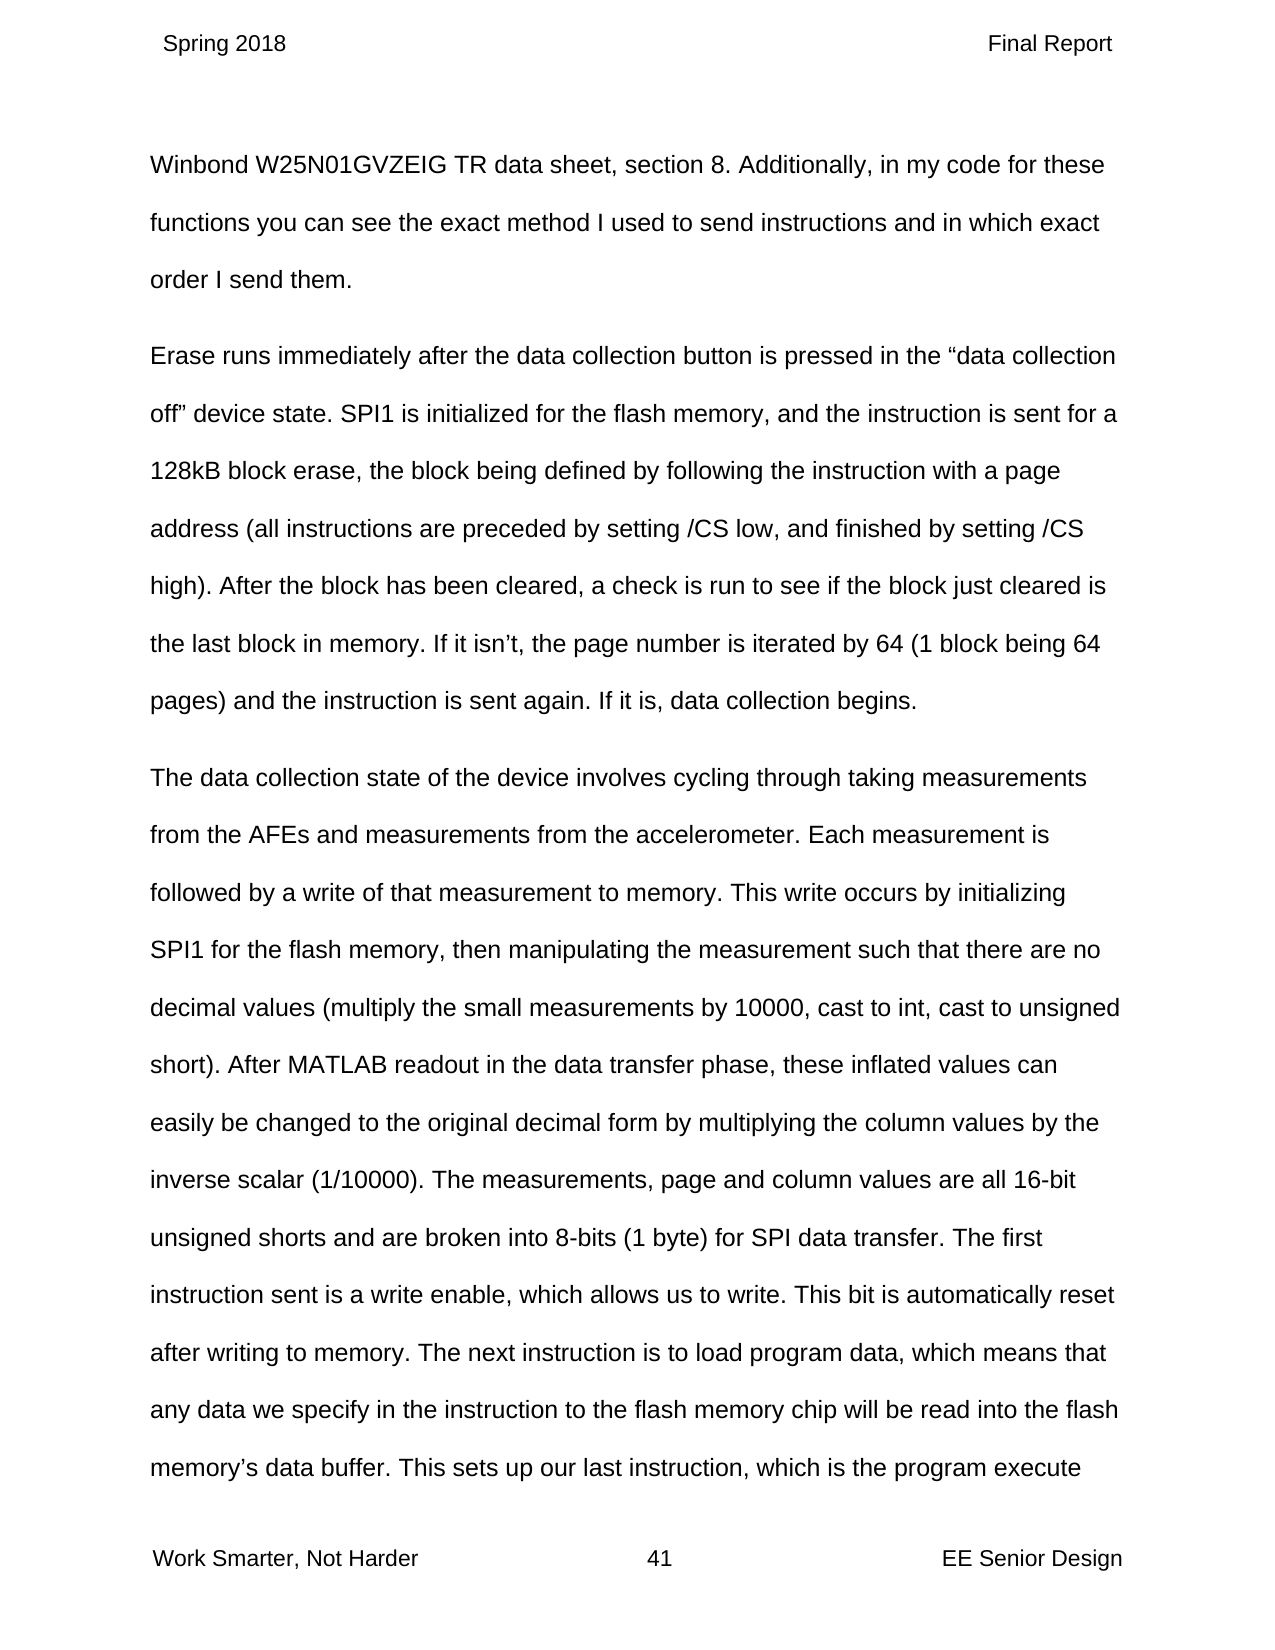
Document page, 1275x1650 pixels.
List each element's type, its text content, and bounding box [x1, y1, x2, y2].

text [150, 762, 1125, 1481]
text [150, 150, 1125, 294]
text Erase runs immediately after the data collection button is pressed in the “data collection off” device state. SPI1 is initialized for the flash memory, and the instruction is sent for a 128kB block erase, the block being defined by following the instruction with a page address (all instructions are preceded by setting /CS low, and finished by setting /CS high). After the block has been cleared, a check is run to see if the block just cleared is the last block in memory. If it isn’t, the page number is iterated by 64 (1 block being 64 pages) and the instruction is sent again. If it is, data collection begins. [150, 341, 1125, 715]
